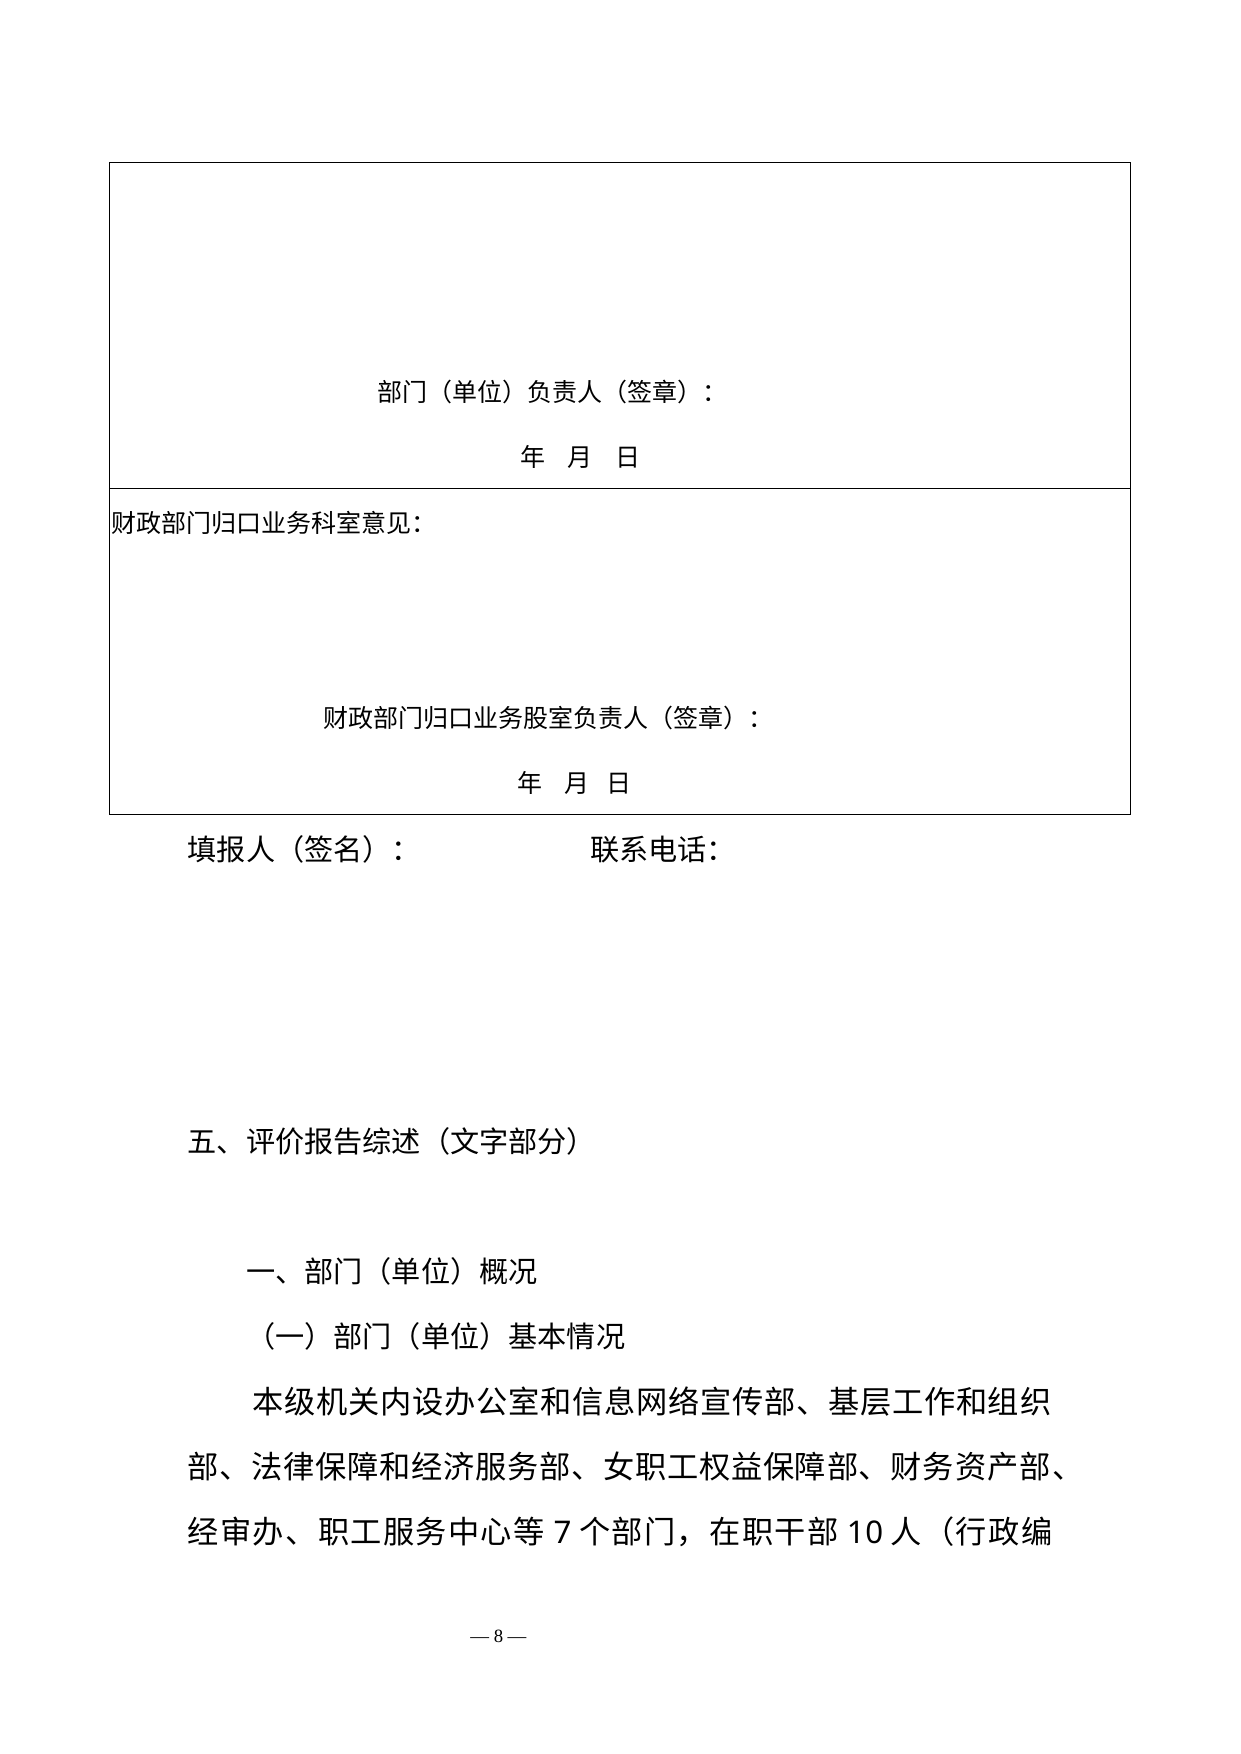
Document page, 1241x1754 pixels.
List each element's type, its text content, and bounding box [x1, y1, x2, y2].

text 一、部门（单位）概况 [187, 1238, 1053, 1303]
text 填报人（签名）： 联系电话： [187, 815, 1053, 880]
text 五、评价报告综述（文字部分） [187, 1108, 1053, 1173]
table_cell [110, 163, 1130, 488]
text （一）部门（单位）基本情况 [187, 1303, 1053, 1368]
table_cell 财政部门归口业务科室意见： 财政部门归口业务股室负责人（签章）： 年 月 日 [110, 489, 1130, 814]
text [187, 1368, 1053, 1563]
